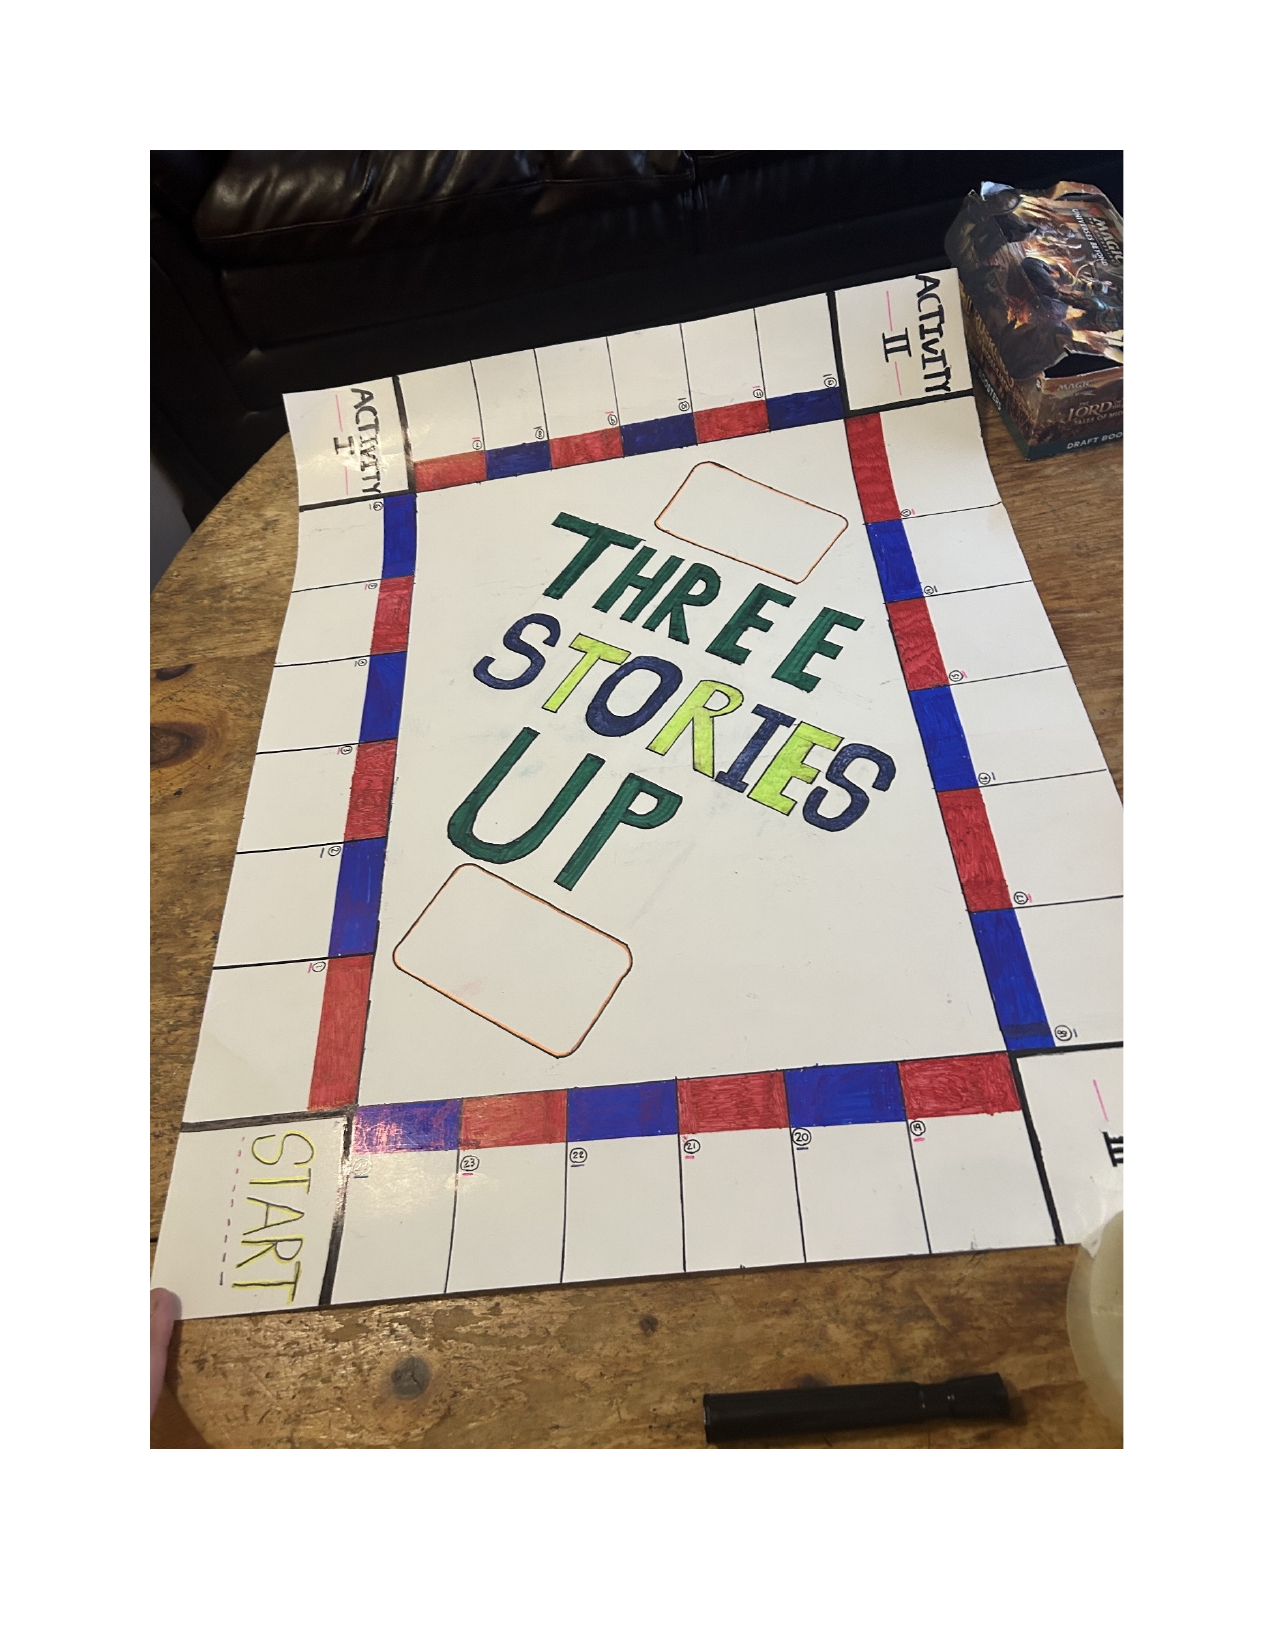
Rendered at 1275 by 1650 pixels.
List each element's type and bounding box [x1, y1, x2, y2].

picture [150, 150, 1124, 1449]
